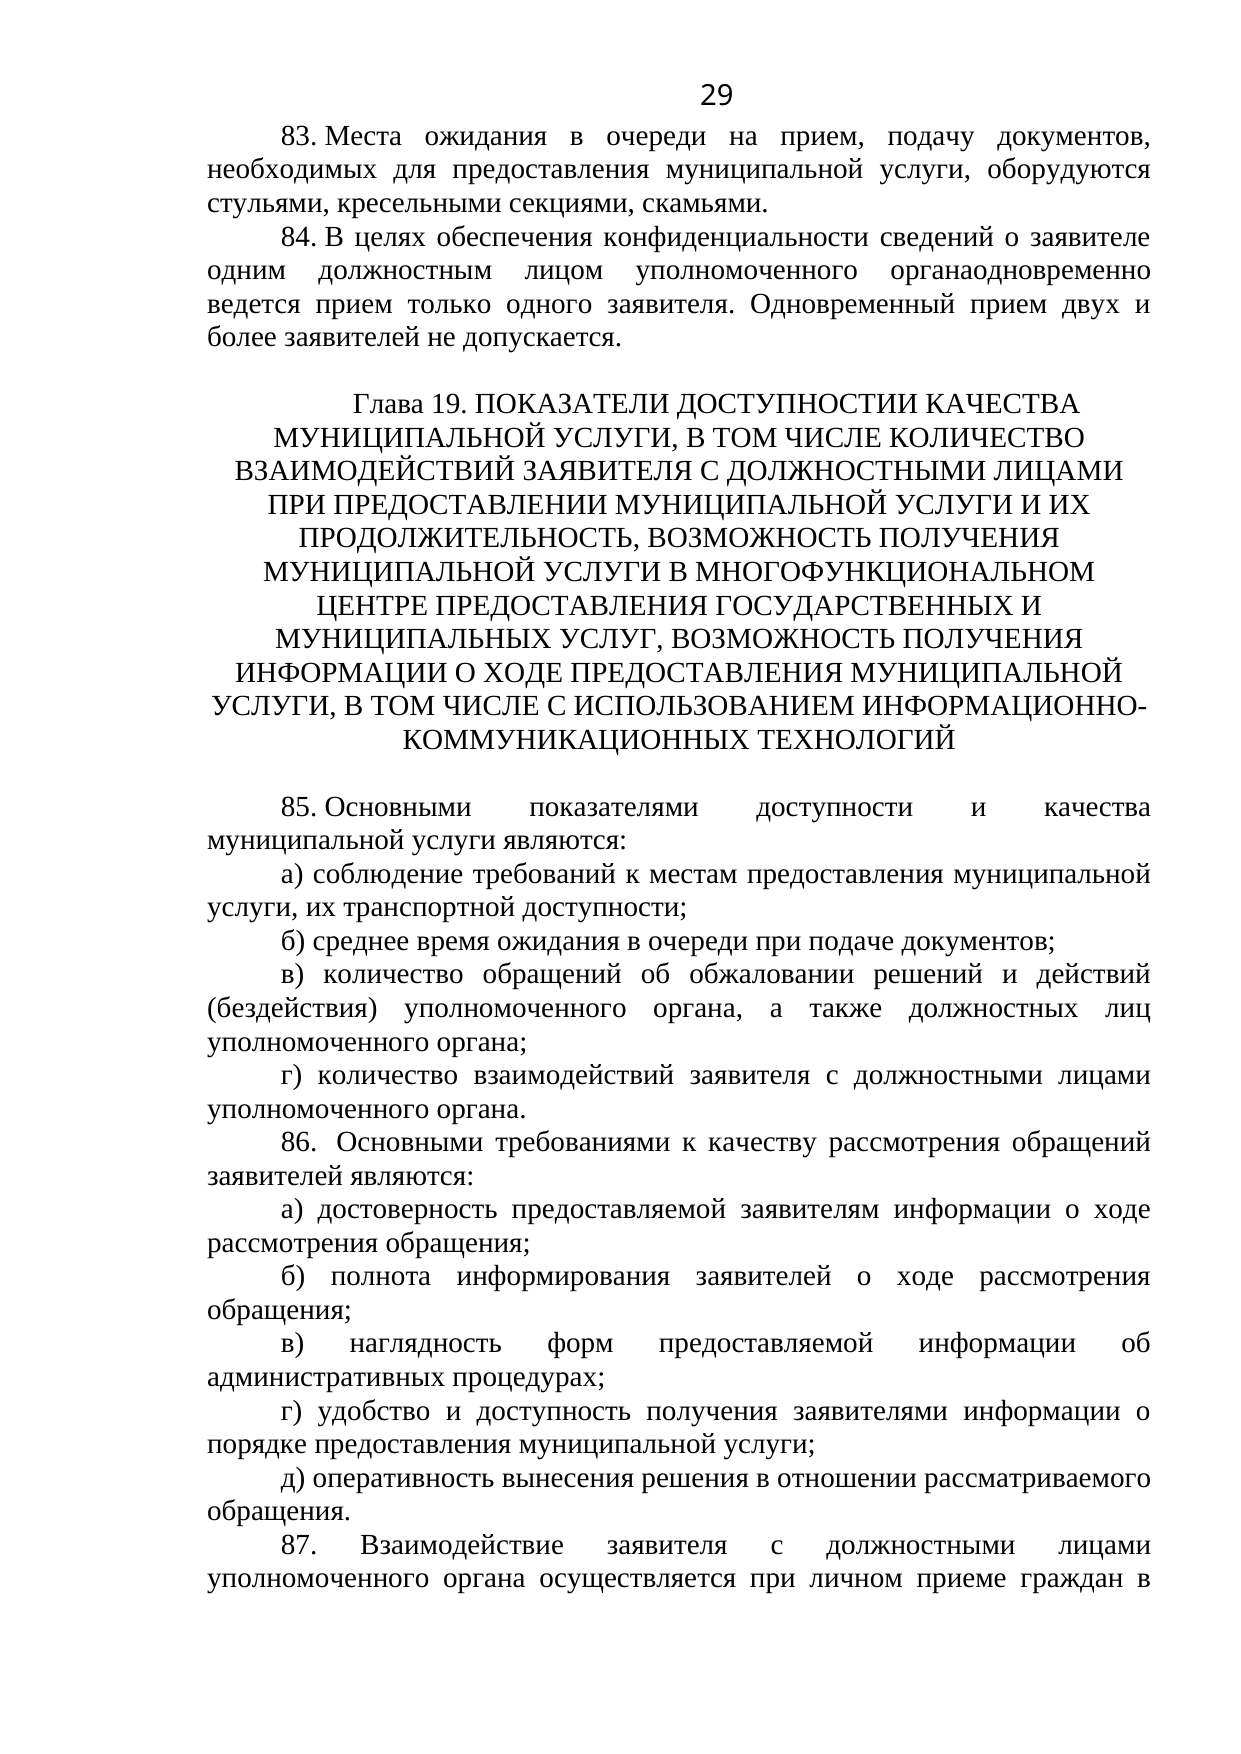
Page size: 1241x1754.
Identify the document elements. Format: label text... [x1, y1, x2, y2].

text д) оперативность вынесения решения в отношении рассматриваемого обращения. [207, 1460, 1152, 1527]
text б) полнота информирования заявителей о ходе рассмотрения обращения; [207, 1258, 1152, 1326]
text Глава 19. ПОКАЗАТЕЛИ ДОСТУПНОСТИИ КАЧЕСТВА МУНИЦИПАЛЬНОЙ УСЛУГИ, В ТОМ ЧИСЛЕ КОЛИЧЕСТВО ВЗАИМОДЕЙСТВИЙ ЗАЯВИТЕЛЯ С ДОЛЖНОСТНЫМИ ЛИЦАМИ ПРИ ПРЕДОСТАВЛЕНИИ МУНИЦИПАЛЬНОЙ УСЛУГИ И ИХ ПРОДОЛЖИТЕЛЬНОСТЬ, ВОЗМОЖНОСТЬ ПОЛУЧЕНИЯ МУНИЦИПАЛЬНОЙ УСЛУГИ В МНОГОФУНКЦИОНАЛЬНОМ ЦЕНТРЕ ПРЕДОСТАВЛЕНИЯ ГОСУДАРСТВЕННЫХ И МУНИЦИПАЛЬНЫХ УСЛУГ, ВОЗМОЖНОСТЬ ПОЛУЧЕНИЯ ИНФОРМАЦИИ О ХОДЕ ПРЕДОСТАВЛЕНИЯ МУНИЦИПАЛЬНОЙ УСЛУГИ, В ТОМ ЧИСЛЕ С ИСПОЛЬЗОВАНИЕМ ИНФОРМАЦИОННО-КОММУНИКАЦИОННЫХ ТЕХНОЛОГИЙ [207, 386, 1152, 755]
text в) количество обращений об обжаловании решений и действий (бездействия) уполномоченного органа, а также должностных лиц уполномоченного органа; [207, 957, 1152, 1057]
text 86. Основными требованиями к качеству рассмотрения обращений заявителей являются: [207, 1124, 1152, 1191]
text а) соблюдение требований к местам предоставления муниципальной услуги, их транспортной доступности; [207, 856, 1152, 923]
text в) наглядность форм предоставляемой информации об административных процедурах; [207, 1326, 1152, 1393]
text 84. В целях обеспечения конфиденциальности сведений о заявителе одним должностным лицом уполномоченного органаодновременно ведется прием только одного заявителя. Одновременный прием двух и более заявителей не допускается. [207, 219, 1152, 353]
text 85. Основными показателями доступности и качества муниципальной услуги являются: [207, 789, 1152, 856]
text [207, 1527, 1152, 1594]
text г) количество взаимодействий заявителя с должностными лицами уполномоченного органа. [207, 1057, 1152, 1124]
text б) среднее время ожидания в очереди при подаче документов; [207, 923, 1152, 957]
text а) достоверность предоставляемой заявителям информации о ходе рассмотрения обращения; [207, 1191, 1152, 1258]
text 83. Места ожидания в очереди на прием, подачу документов, необходимых для предоставления муниципальной услуги, оборудуются стульями, кресельными секциями, скамьями. [207, 118, 1152, 219]
text г) удобство и доступность получения заявителями информации о порядке предоставления муниципальной услуги; [207, 1393, 1152, 1460]
